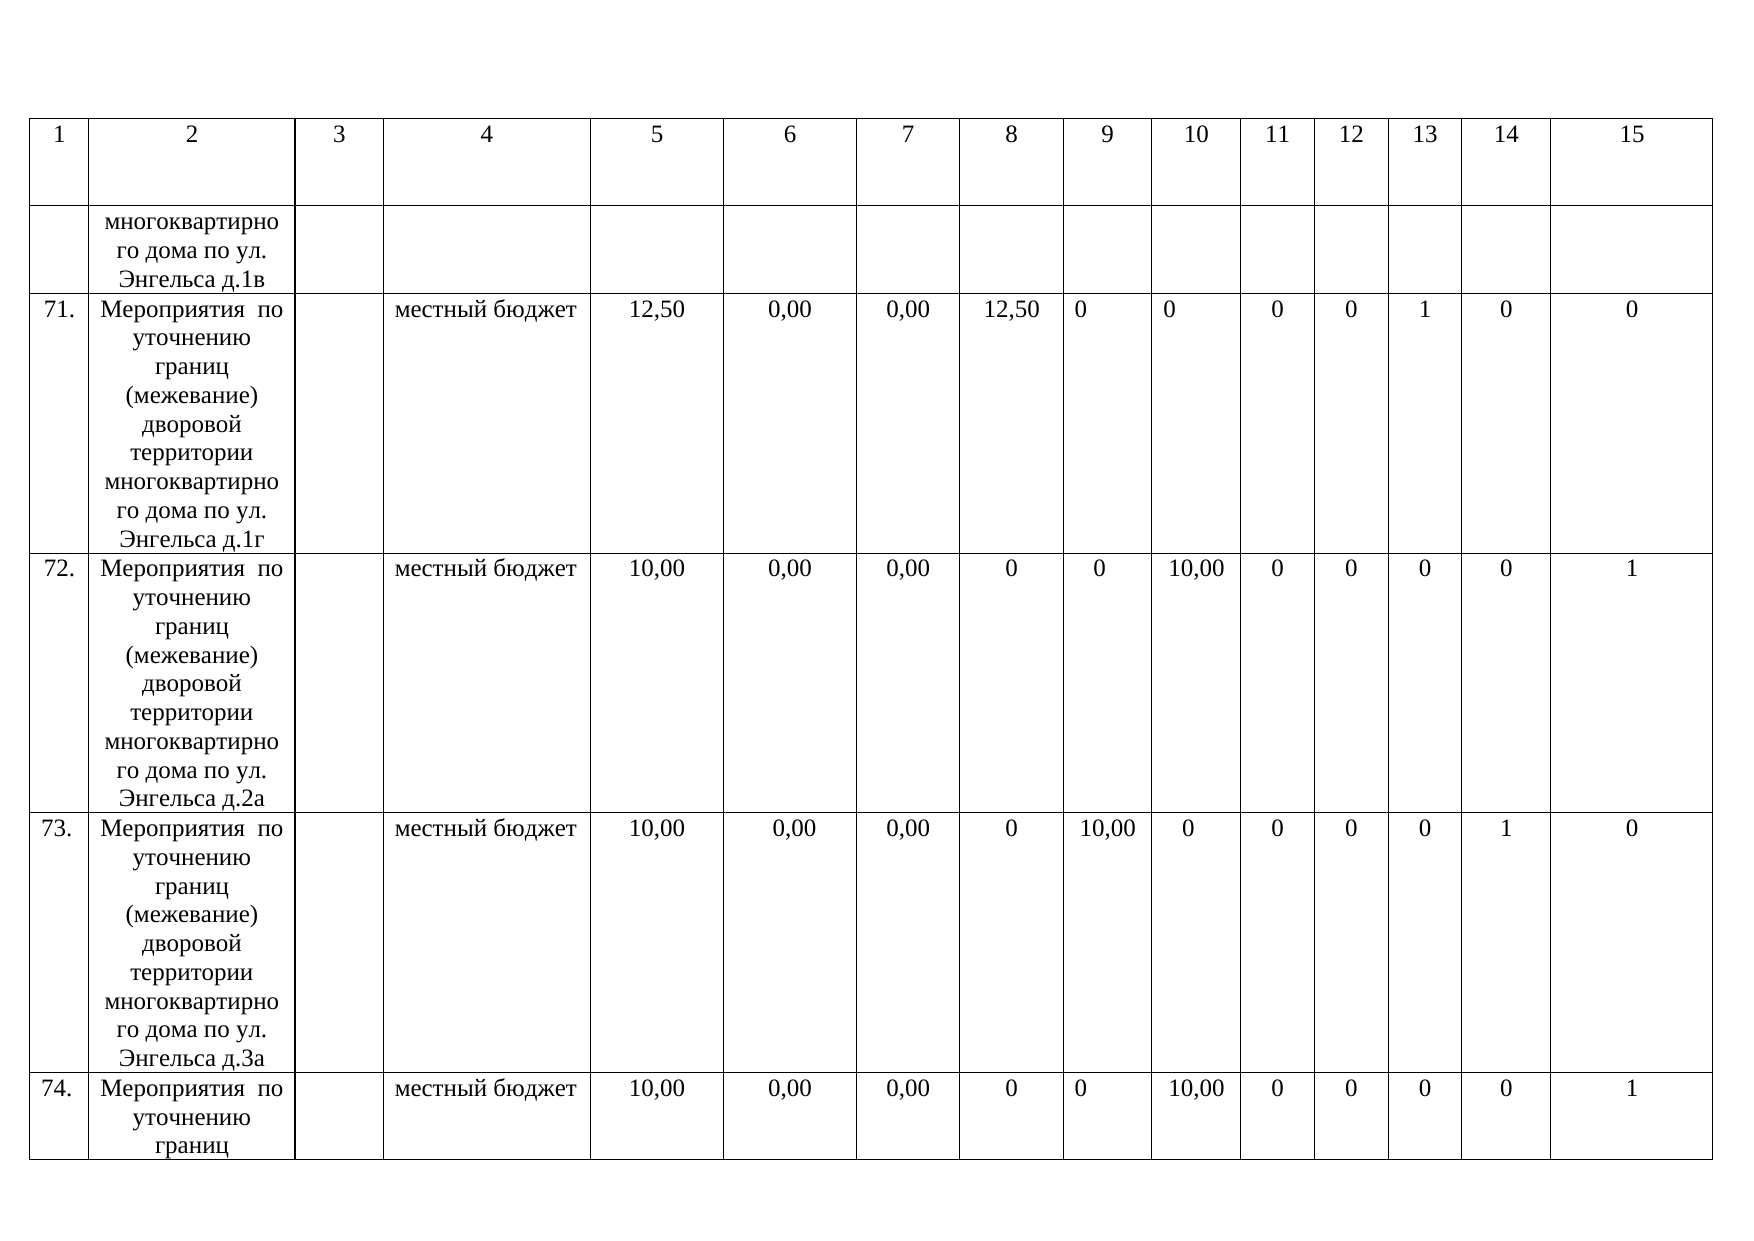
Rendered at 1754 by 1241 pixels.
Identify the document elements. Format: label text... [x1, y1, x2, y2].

table_header 5 [591, 119, 723, 205]
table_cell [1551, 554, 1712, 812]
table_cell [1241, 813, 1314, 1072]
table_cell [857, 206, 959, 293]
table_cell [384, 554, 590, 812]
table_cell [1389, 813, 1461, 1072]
table_header 8 [960, 119, 1063, 205]
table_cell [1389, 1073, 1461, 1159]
table_header 10 [1152, 119, 1240, 205]
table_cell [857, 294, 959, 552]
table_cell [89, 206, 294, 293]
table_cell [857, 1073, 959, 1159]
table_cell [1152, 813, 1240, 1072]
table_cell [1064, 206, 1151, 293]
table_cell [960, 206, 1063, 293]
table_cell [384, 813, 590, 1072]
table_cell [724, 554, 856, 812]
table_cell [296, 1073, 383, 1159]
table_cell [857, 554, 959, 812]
table_header 3 [296, 119, 383, 205]
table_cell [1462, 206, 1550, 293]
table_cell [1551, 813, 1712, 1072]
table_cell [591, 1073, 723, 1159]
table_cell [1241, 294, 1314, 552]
table_header 15 [1551, 119, 1712, 205]
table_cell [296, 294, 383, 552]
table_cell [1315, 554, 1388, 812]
table_header 2 [89, 119, 294, 205]
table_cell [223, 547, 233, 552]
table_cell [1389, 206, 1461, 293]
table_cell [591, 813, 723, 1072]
table_header 1 [30, 119, 88, 205]
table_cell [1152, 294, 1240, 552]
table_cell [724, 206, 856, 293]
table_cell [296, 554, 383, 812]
table_header 11 [1241, 119, 1314, 205]
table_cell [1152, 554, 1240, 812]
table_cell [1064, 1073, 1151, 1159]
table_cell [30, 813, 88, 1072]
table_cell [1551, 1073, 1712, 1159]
table_header 4 [384, 119, 590, 205]
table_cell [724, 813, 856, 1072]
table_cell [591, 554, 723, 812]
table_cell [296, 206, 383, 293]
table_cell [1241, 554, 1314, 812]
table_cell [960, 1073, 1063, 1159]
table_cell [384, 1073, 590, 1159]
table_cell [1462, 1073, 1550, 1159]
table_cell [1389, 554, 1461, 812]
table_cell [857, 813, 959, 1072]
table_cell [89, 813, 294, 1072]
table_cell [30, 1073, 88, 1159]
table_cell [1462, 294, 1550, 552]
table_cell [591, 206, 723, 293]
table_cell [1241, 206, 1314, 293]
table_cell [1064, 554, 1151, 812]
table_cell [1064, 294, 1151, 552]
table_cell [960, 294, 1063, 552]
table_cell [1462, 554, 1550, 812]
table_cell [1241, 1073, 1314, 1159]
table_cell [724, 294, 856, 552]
table_header 13 [1389, 119, 1461, 205]
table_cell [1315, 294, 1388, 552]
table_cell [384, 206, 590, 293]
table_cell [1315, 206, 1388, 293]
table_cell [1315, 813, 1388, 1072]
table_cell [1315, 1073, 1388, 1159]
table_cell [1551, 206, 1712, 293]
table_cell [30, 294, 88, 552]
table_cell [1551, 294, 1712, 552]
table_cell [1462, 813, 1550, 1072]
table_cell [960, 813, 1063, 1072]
table_header 14 [1462, 119, 1550, 205]
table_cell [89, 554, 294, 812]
table_header 7 [857, 119, 959, 205]
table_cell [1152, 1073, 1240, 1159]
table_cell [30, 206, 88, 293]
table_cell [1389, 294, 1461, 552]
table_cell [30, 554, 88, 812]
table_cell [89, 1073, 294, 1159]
table_header 9 [1064, 119, 1151, 205]
table_header 6 [724, 119, 856, 205]
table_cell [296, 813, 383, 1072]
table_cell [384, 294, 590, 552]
table_header 12 [1315, 119, 1388, 205]
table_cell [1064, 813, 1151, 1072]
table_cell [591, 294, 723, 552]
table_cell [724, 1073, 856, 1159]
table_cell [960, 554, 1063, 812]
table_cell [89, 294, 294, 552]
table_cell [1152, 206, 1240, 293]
